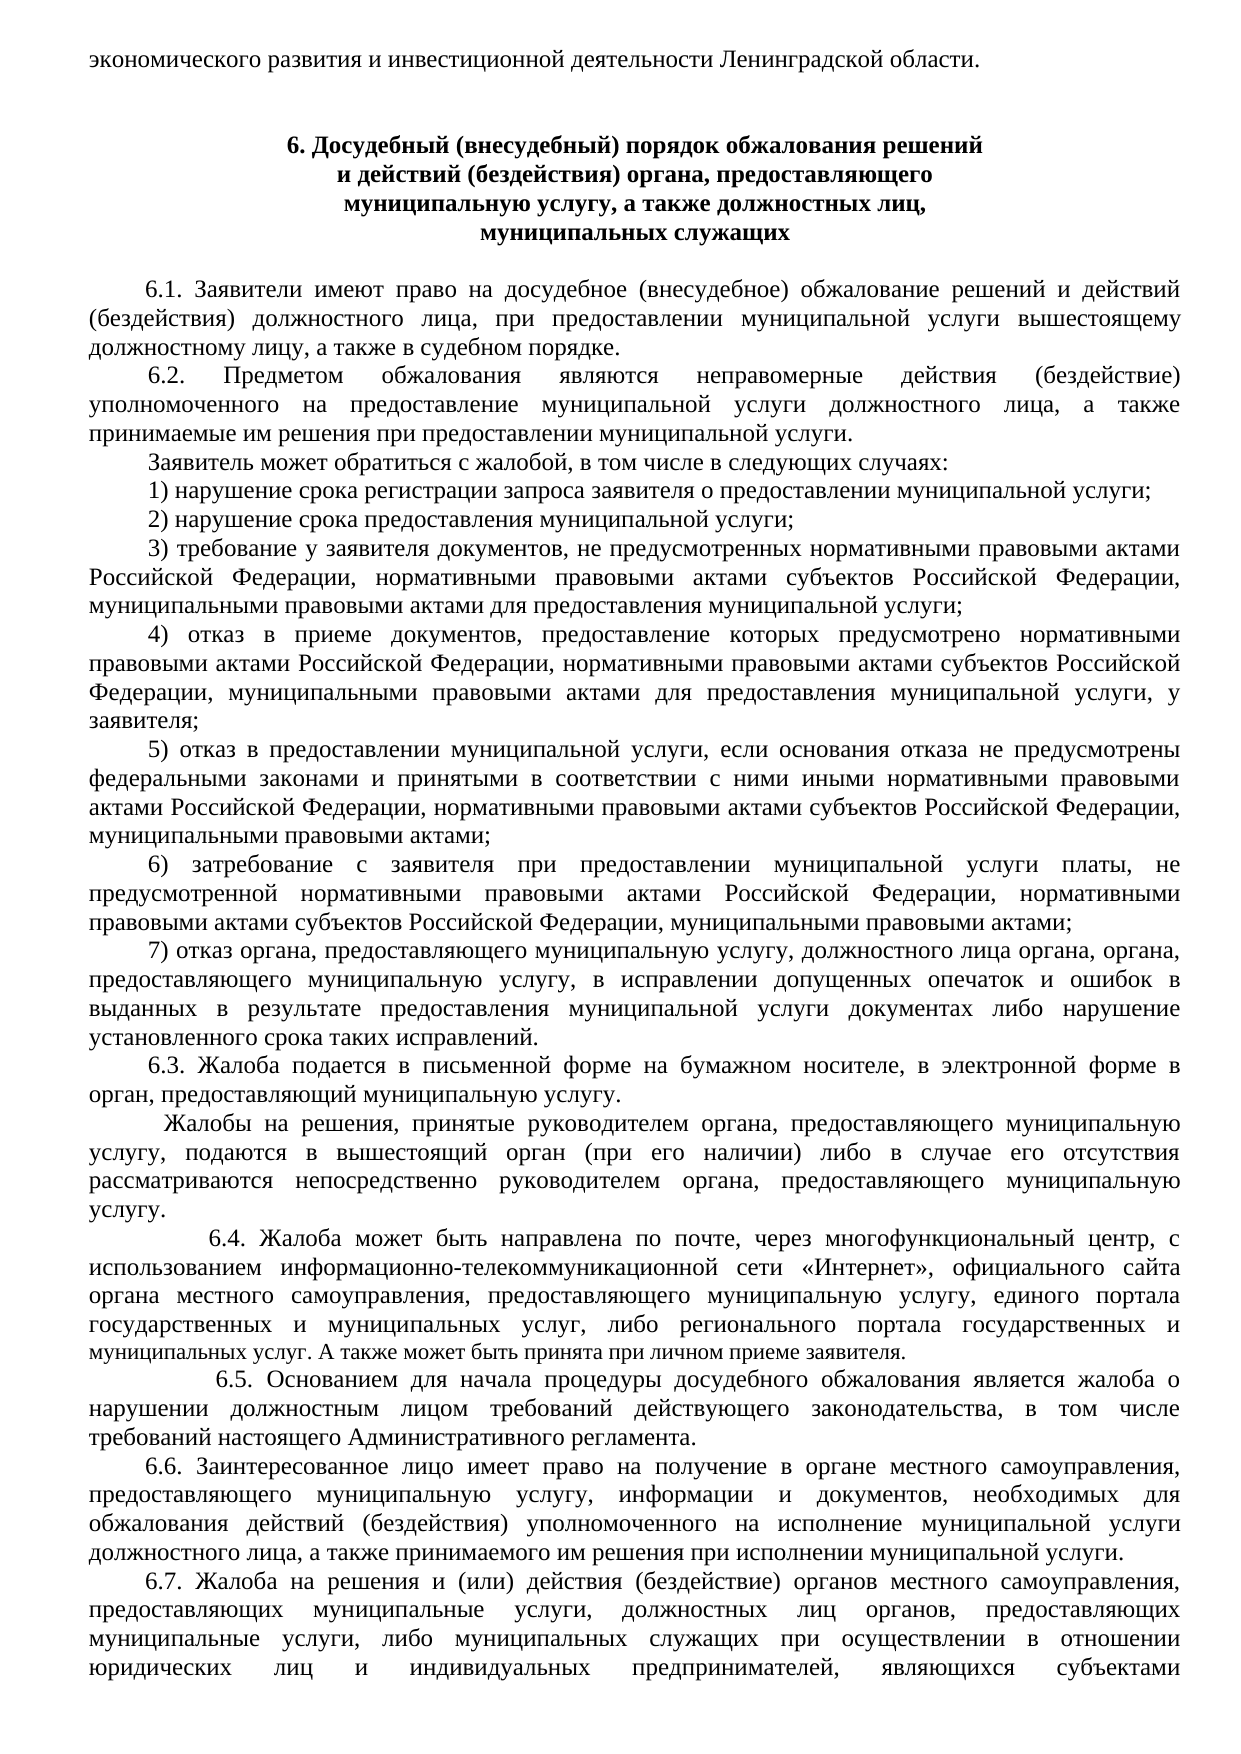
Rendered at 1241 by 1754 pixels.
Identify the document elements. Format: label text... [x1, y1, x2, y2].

text 4) отказ в приеме документов, предоставление которых предусмотрено нормативными правовыми актами Российской Федерации, нормативными правовыми актами субъектов Российской Федерации, муниципальными правовыми актами для предоставления муниципальной услуги, у заявителя; [89, 619, 1181, 734]
text 6.4. Жалоба может быть направлена по почте, через многофункциональный центр, с использованием информационно-телекоммуникационной сети «Интернет», официального сайта органа местного самоуправления, предоставляющего муниципальную услугу, единого портала государственных и муниципальных услуг, либо регионального портала государственных и муниципальных услуг. А также может быть принята при личном приеме заявителя. [89, 1223, 1181, 1364]
text 6.6. Заинтересованное лицо имеет право на получение в органе местного самоуправления, предоставляющего муниципальную услугу, информации и документов, необходимых для обжалования действий (бездействия) уполномоченного на исполнение муниципальной услуги должностного лица, а также принимаемого им решения при исполнении муниципальной услуги. [89, 1451, 1181, 1566]
text 6.1. Заявители имеют право на досудебное (внесудебное) обжалование решений и действий (бездействия) должностного лица, при предоставлении муниципальной услуги вышестоящему должностному лицу, а также в судебном порядке. [89, 274, 1181, 361]
text 3) требование у заявителя документов, не предусмотренных нормативными правовыми актами Российской Федерации, нормативными правовыми актами субъектов Российской Федерации, муниципальными правовыми актами для предоставления муниципальной услуги; [89, 533, 1181, 619]
text 6.5. Основанием для начала процедуры досудебного обжалования является жалоба о нарушении должностным лицом требований действующего законодательства, в том числе требований настоящего Административного регламента. [89, 1364, 1181, 1451]
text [89, 44, 1181, 73]
text 7) отказ органа, предоставляющего муниципальную услугу, должностного лица органа, органа, предоставляющего муниципальную услугу, в исправлении допущенных опечаток и ошибок в выданных в результате предоставления муниципальной услуги документах либо нарушение установленного срока таких исправлений. [89, 936, 1181, 1051]
text муниципальных служащих [89, 217, 1181, 246]
text 1) нарушение срока регистрации запроса заявителя о предоставлении муниципальной услуги; [89, 476, 1181, 504]
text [89, 1566, 1181, 1681]
text муниципальную услугу, а также должностных лиц, [89, 188, 1181, 217]
text Заявитель может обратиться с жалобой, в том числе в следующих случаях: [89, 447, 1181, 476]
text и действий (бездействия) органа, предоставляющего [89, 159, 1181, 188]
text Жалобы на решения, принятые руководителем органа, предоставляющего муниципальную услугу, подаются в вышестоящий орган (при его наличии) либо в случае его отсутствия рассматриваются непосредственно руководителем органа, предоставляющего муниципальную услугу. [89, 1108, 1181, 1223]
text 6. Досудебный (внесудебный) порядок обжалования решений [89, 131, 1181, 159]
text 6.2. Предметом обжалования являются неправомерные действия (бездействие) уполномоченного на предоставление муниципальной услуги должностного лица, а также принимаемые им решения при предоставлении муниципальной услуги. [89, 361, 1181, 447]
text 6.3. Жалоба подается в письменной форме на бумажном носителе, в электронной форме в орган, предоставляющий муниципальную услугу. [89, 1051, 1181, 1108]
text 6) затребование с заявителя при предоставлении муниципальной услуги платы, не предусмотренной нормативными правовыми актами Российской Федерации, нормативными правовыми актами субъектов Российской Федерации, муниципальными правовыми актами; [89, 849, 1181, 936]
text 5) отказ в предоставлении муниципальной услуги, если основания отказа не предусмотрены федеральными законами и принятыми в соответствии с ними иными нормативными правовыми актами Российской Федерации, нормативными правовыми актами субъектов Российской Федерации, муниципальными правовыми актами; [89, 734, 1181, 849]
text 2) нарушение срока предоставления муниципальной услуги; [89, 504, 1181, 533]
